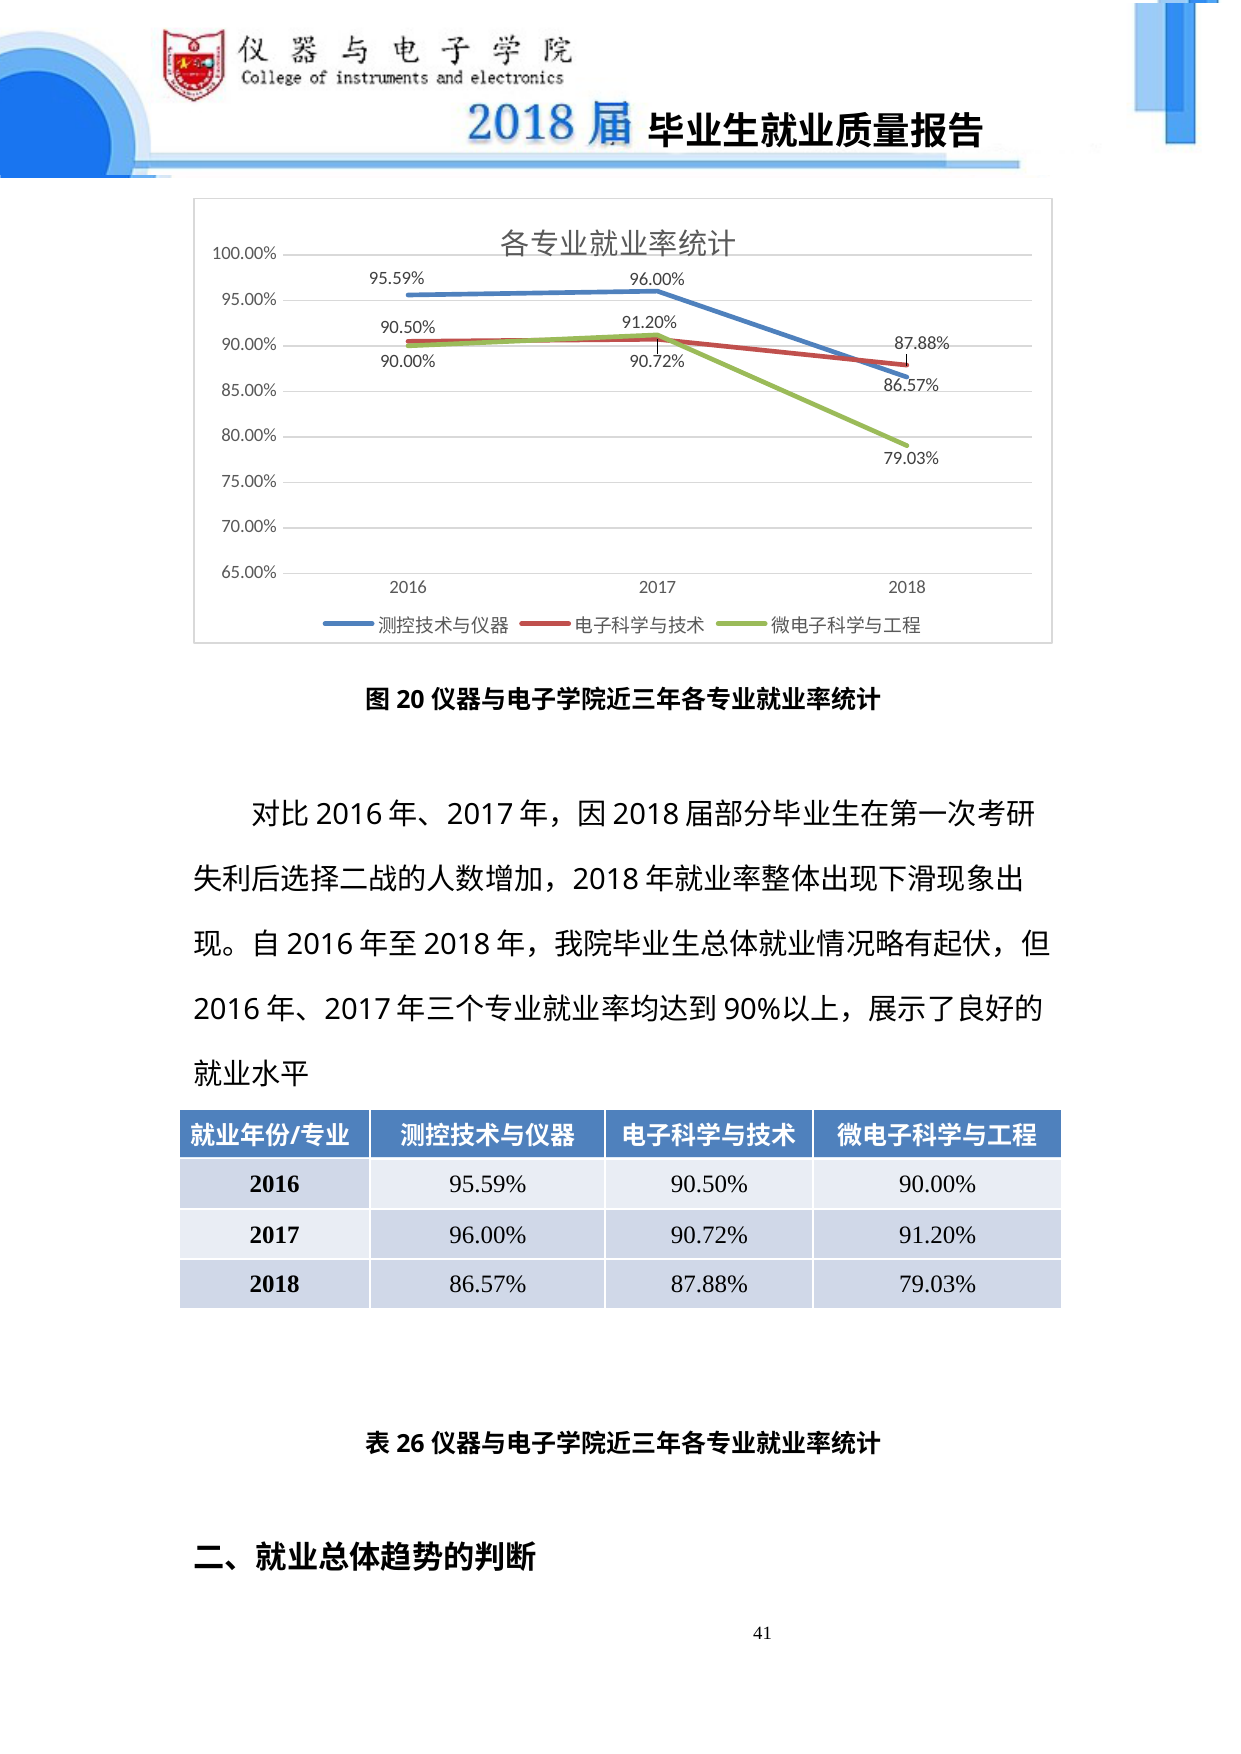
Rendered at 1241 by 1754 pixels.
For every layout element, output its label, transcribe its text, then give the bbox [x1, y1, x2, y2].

text 表 26 仪器与电子学院近三年各专业就业率统计 [193, 1310, 1053, 1474]
picture [0, 0, 1241, 178]
text 图 20 仪器与电子学院近三年各专业就业率统计 [193, 665, 1053, 730]
table_cell 91.20% [814, 1210, 1061, 1258]
table_cell 87.88% [606, 1260, 812, 1308]
table_cell 86.57% [371, 1260, 604, 1308]
table_cell 2018 [180, 1260, 369, 1308]
table_cell 90.50% [606, 1160, 812, 1208]
table_cell 90.72% [606, 1210, 812, 1258]
table_header 电子科学与技术 [606, 1110, 812, 1157]
table_cell 2017 [180, 1210, 369, 1258]
table_header 就业年份/专业 [180, 1110, 369, 1157]
table_header 测控技术与仪器 [371, 1110, 604, 1157]
table_cell 90.00% [814, 1160, 1061, 1208]
table_cell 96.00% [371, 1210, 604, 1258]
text 对比2016年、2017年，因2018届部分毕业生在第一次考研失利后选择二战的人数增加，2018年就业率整体出现下滑现象出现。自2016年至2018年，我院毕业生总体就业情况略有起伏，但2016年、2017年三个专业就业率均达到90%以上，展示了良好的就业水平 [193, 779, 1053, 1104]
table_header 微电子科学与工程 [814, 1110, 1061, 1157]
table_cell 2016 [180, 1159, 369, 1208]
text 二、就业总体趋势的判断 [193, 1523, 1053, 1588]
table_cell 79.03% [814, 1260, 1061, 1308]
table_cell 95.59% [371, 1160, 604, 1208]
